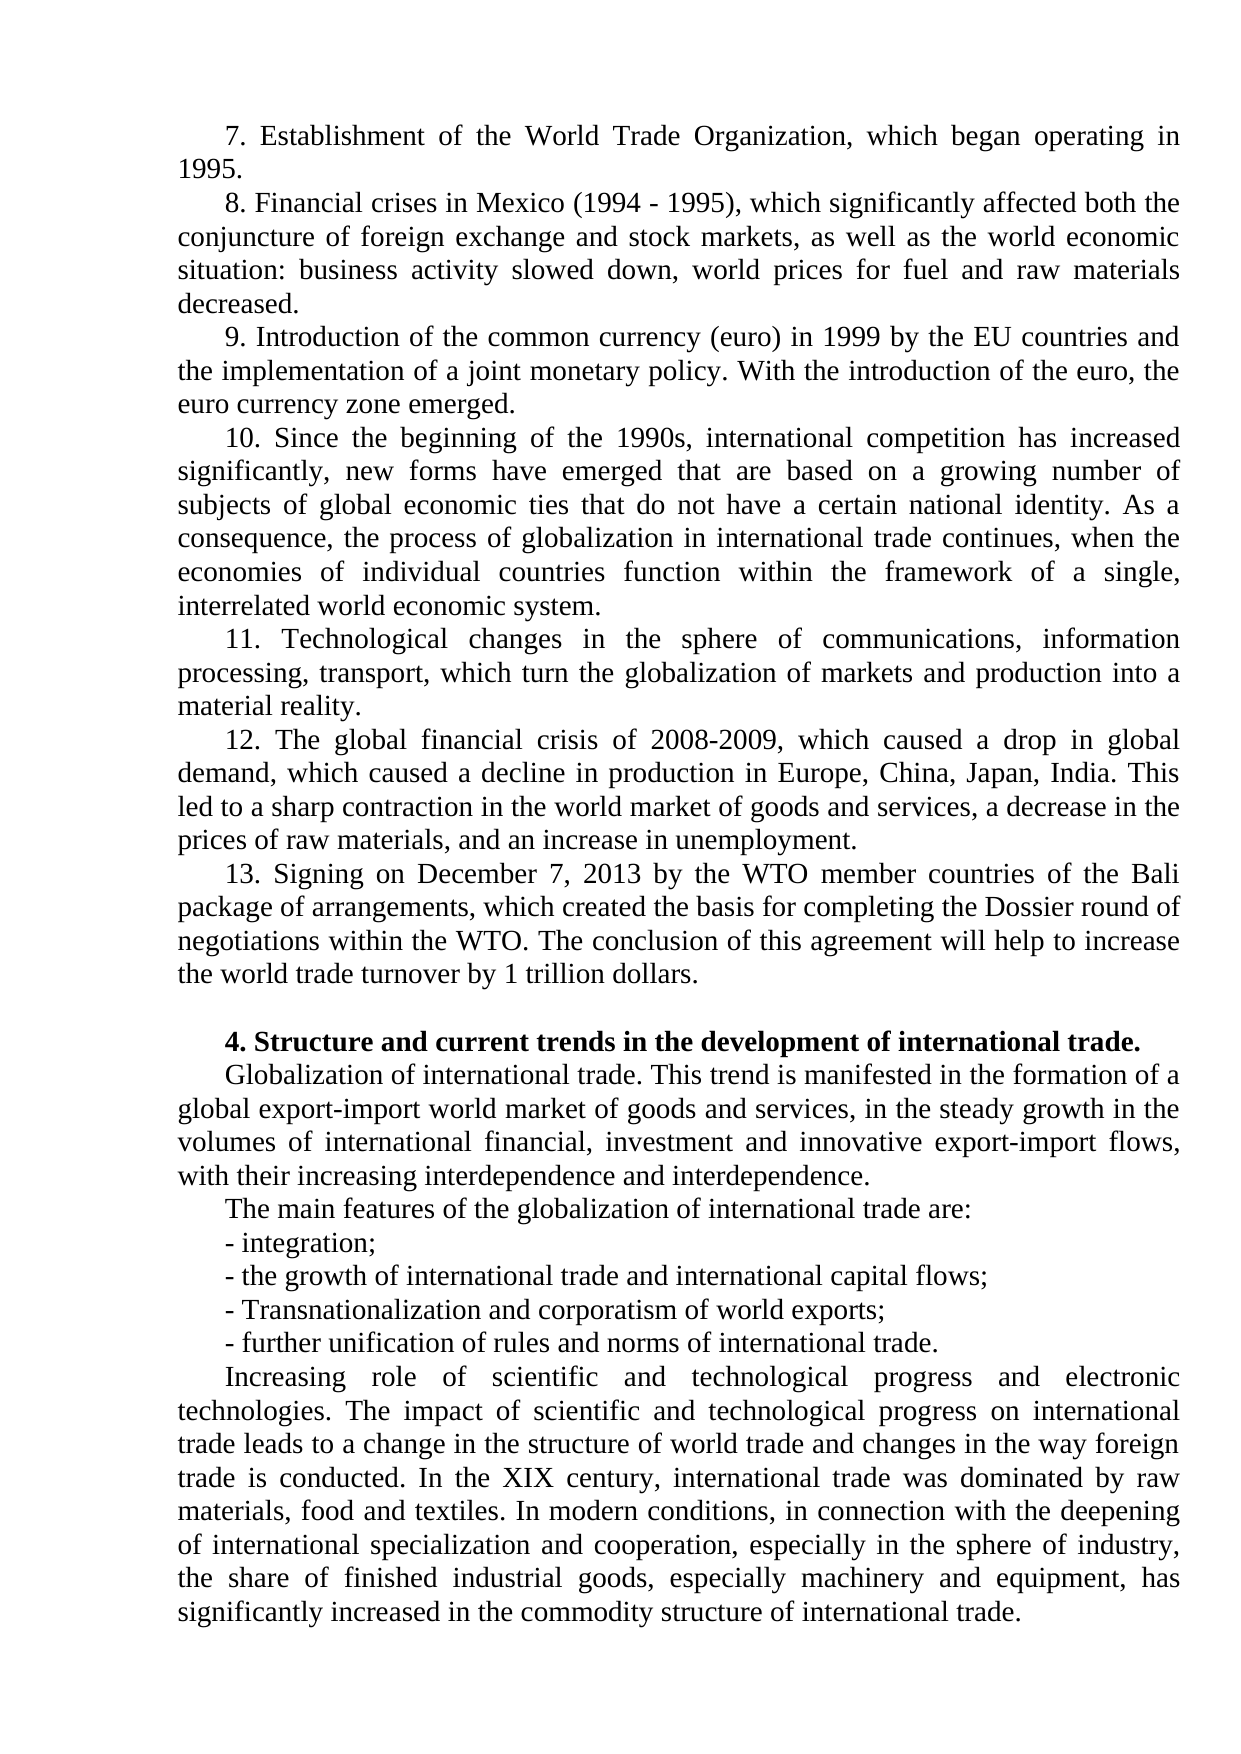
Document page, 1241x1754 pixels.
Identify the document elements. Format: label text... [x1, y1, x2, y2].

text 13. Signing on December 7, 2013 by the WTO member countries of the Bali package of arrangements, which created the basis for completing the Dossier round of negotiations within the WTO. The conclusion of this agreement will help to increase the world trade turnover by 1 trillion dollars. [177, 856, 1181, 990]
text The main features of the globalization of international trade are: [177, 1191, 1181, 1225]
text 8. Financial crises in Mexico (1994 - 1995), which significantly affected both the conjuncture of foreign exchange and stock markets, as well as the world economic situation: business activity slowed down, world prices for fuel and raw materials decreased. [177, 185, 1181, 319]
text - integration; [177, 1225, 1181, 1258]
text 4. Structure and current trends in the development of international trade. [177, 1024, 1181, 1057]
text Increasing role of scientific and technological progress and electronic technologies. The impact of scientific and technological progress on international trade leads to a change in the structure of world trade and changes in the way foreign trade is conducted. In the XIX century, international trade was dominated by raw materials, food and textiles. In modern conditions, in connection with the deepening of international specialization and cooperation, especially in the sphere of industry, the share of finished industrial goods, especially machinery and equipment, has significantly increased in the commodity structure of international trade. [177, 1359, 1181, 1627]
text - further unification of rules and norms of international trade. [177, 1326, 1181, 1359]
text 9. Introduction of the common currency (euro) in 1999 by the EU countries and the implementation of a joint monetary policy. With the introduction of the euro, the euro currency zone emerged. [177, 319, 1181, 420]
text Globalization of international trade. This trend is manifested in the formation of a global export-import world market of goods and services, in the steady growth in the volumes of international financial, investment and innovative export-import flows, with their increasing interdependence and interdependence. [177, 1057, 1181, 1191]
text - Transnationalization and corporatism of world exports; [177, 1292, 1181, 1326]
text 11. Technological changes in the sphere of communications, information processing, transport, which turn the globalization of markets and production into a material reality. [177, 621, 1181, 722]
text - the growth of international trade and international capital flows; [177, 1258, 1181, 1292]
text 7. Establishment of the World Trade Organization, which began operating in 1995. [177, 118, 1181, 185]
text 10. Since the beginning of the 1990s, international competition has increased significantly, new forms have emerged that are based on a growing number of subjects of global economic ties that do not have a certain national identity. As a consequence, the process of globalization in international trade continues, when the economies of individual countries function within the framework of a single, interrelated world economic system. [177, 420, 1181, 621]
text 12. The global financial crisis of 2008-2009, which caused a drop in global demand, which caused a decline in production in Europe, China, Japan, India. This led to a sharp contraction in the world market of goods and services, a decrease in the prices of raw materials, and an increase in unemployment. [177, 722, 1181, 856]
